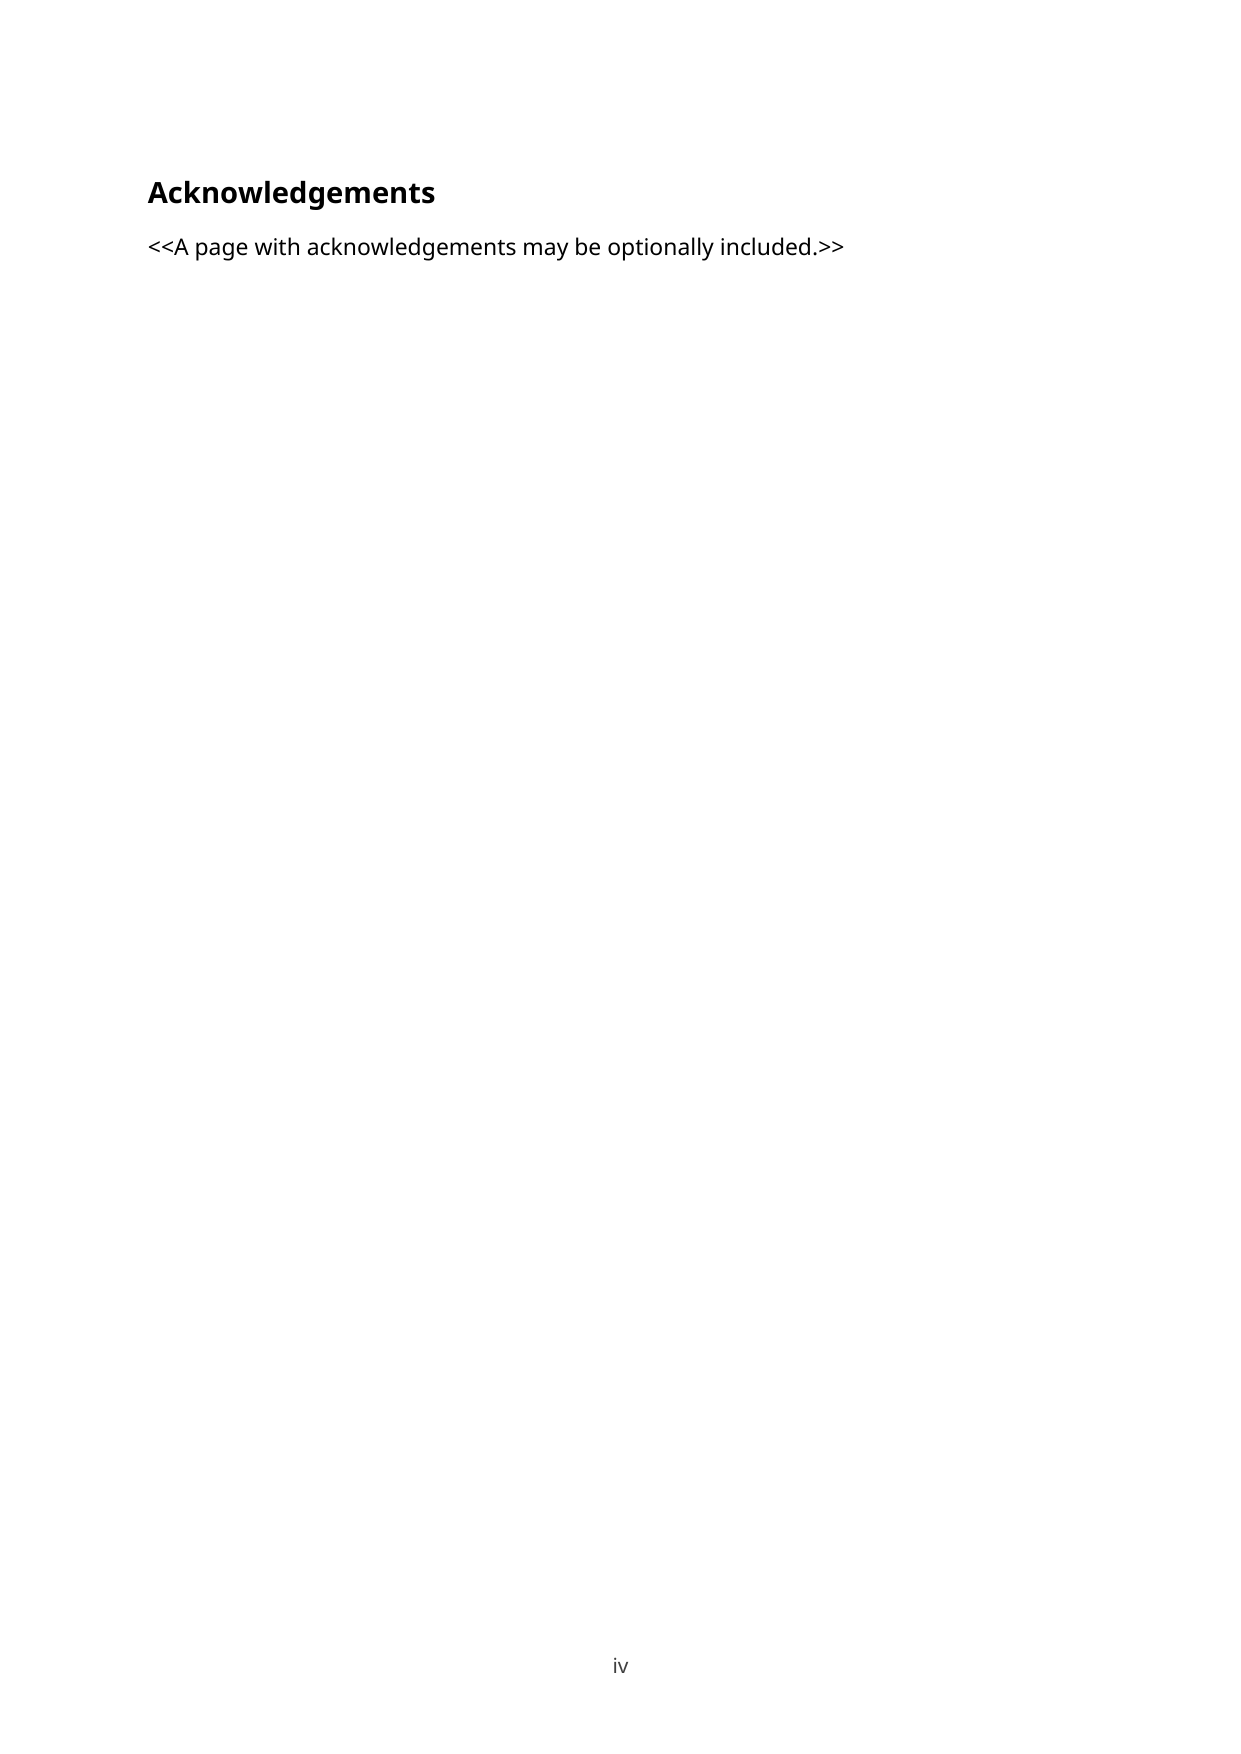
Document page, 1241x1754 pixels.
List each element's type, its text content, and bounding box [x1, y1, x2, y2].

subtitle Acknowledgements [148, 173, 1092, 212]
text <<A page with acknowledgements may be optionally included.>> [148, 231, 1092, 262]
